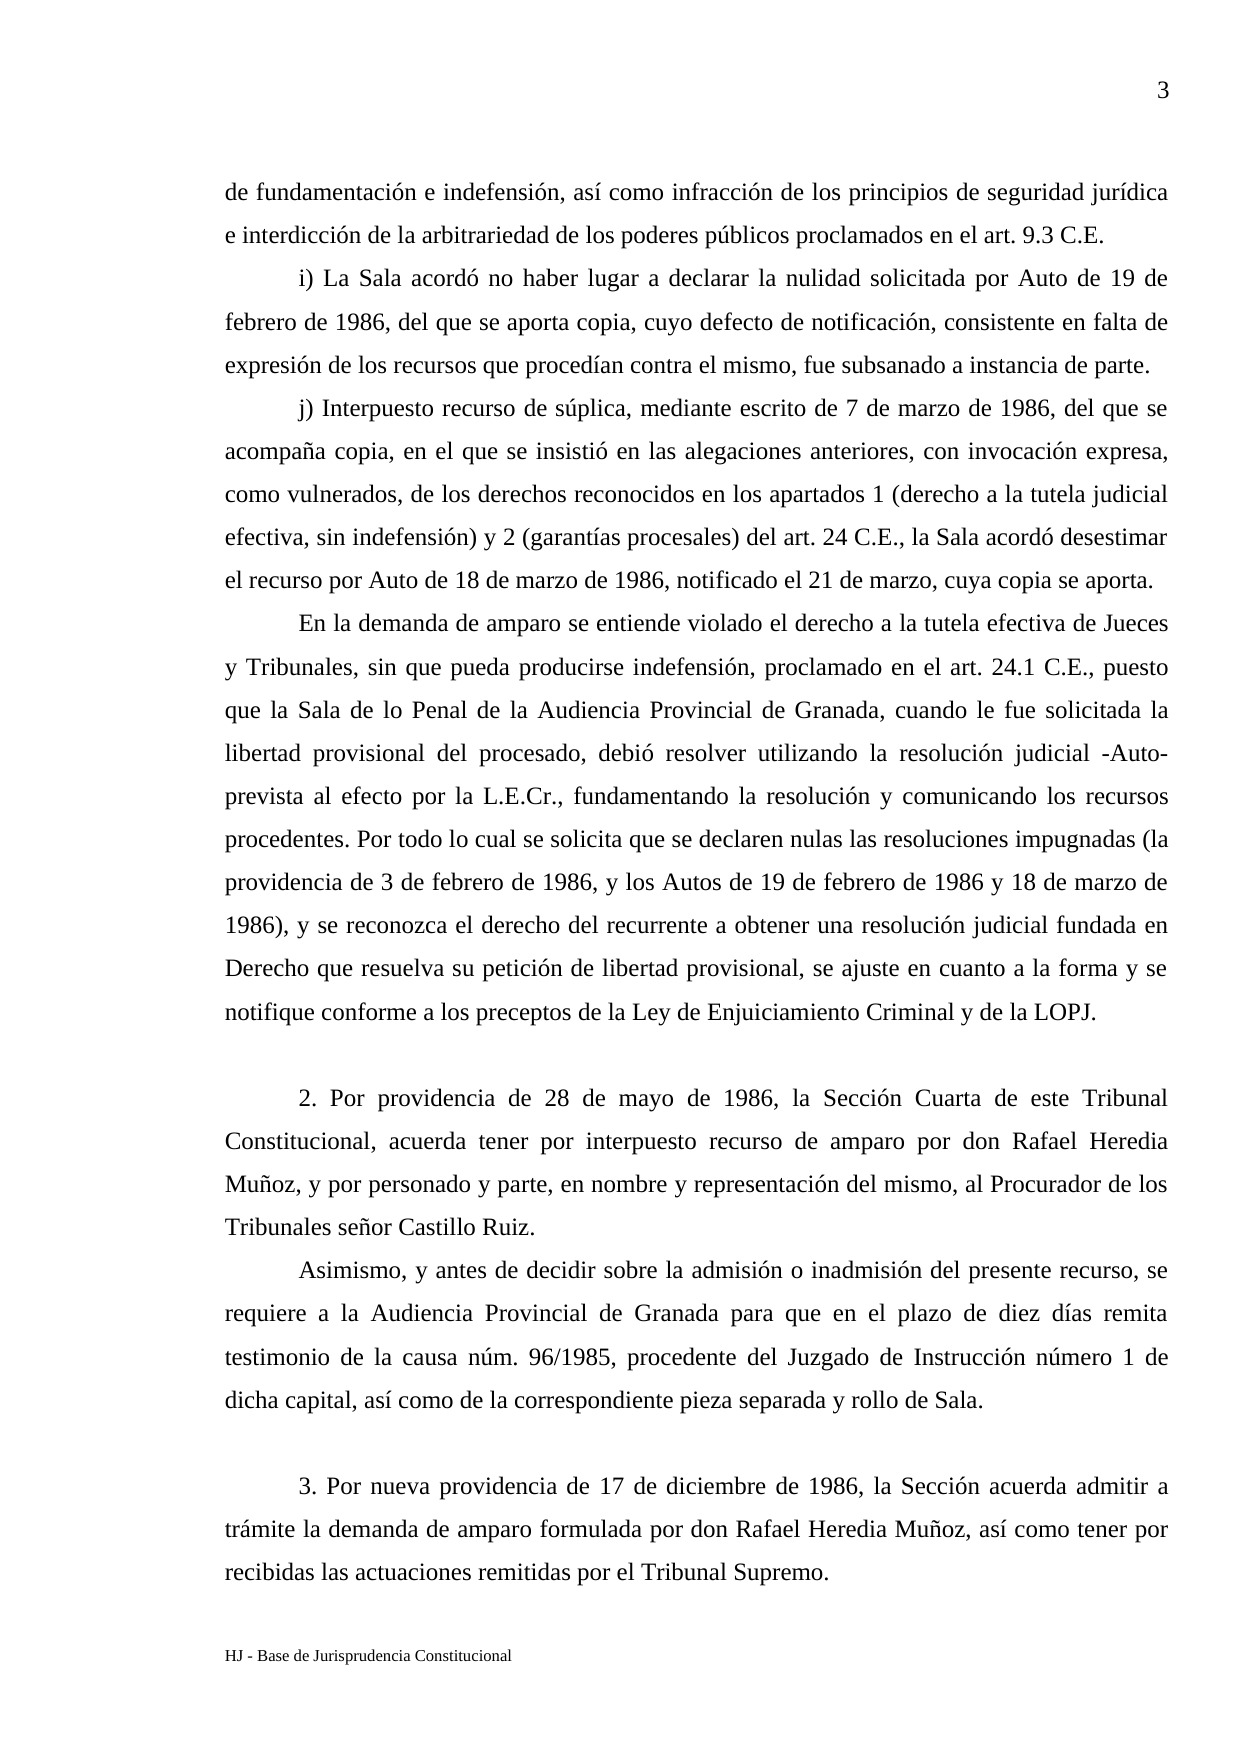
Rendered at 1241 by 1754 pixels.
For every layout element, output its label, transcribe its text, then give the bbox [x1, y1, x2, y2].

text En la demanda de amparo se entiende violado el derecho a la tutela efectiva de Jueces y Tribunales, sin que pueda producirse indefensión, proclamado en el art. 24.1 C.E., puesto que la Sala de lo Penal de la Audiencia Provincial de Granada, cuando le fue solicitada la libertad provisional del procesado, debió resolver utilizando la resolución judicial -Auto- prevista al efecto por la L.E.Cr., fundamentando la resolución y comunicando los recursos procedentes. Por todo lo cual se solicita que se declaren nulas las resoluciones impugnadas (la providencia de 3 de febrero de 1986, y los Autos de 19 de febrero de 1986 y 18 de marzo de 1986), y se reconozca el derecho del recurrente a obtener una resolución judicial fundada en Derecho que resuelva su petición de libertad provisional, se ajuste en cuanto a la forma y se notifique conforme a los preceptos de la Ley de Enjuiciamiento Criminal y de la LOPJ. [224, 608, 1169, 1025]
text j) Interpuesto recurso de súplica, mediante escrito de 7 de marzo de 1986, del que se acompaña copia, en el que se insistió en las alegaciones anteriores, con invocación expresa, como vulnerados, de los derechos reconocidos en los apartados 1 (derecho a la tutela judicial efectiva, sin indefensión) y 2 (garantías procesales) del art. 24 C.E., la Sala acordó desestimar el recurso por Auto de 18 de marzo de 1986, notificado el 21 de marzo, cuya copia se aporta. [224, 393, 1169, 594]
text Asimismo, y antes de decidir sobre la admisión o inadmisión del presente recurso, se requiere a la Audiencia Provincial de Granada para que en el plazo de diez días remita testimonio de la causa núm. 96/1985, procedente del Juzgado de Instrucción número 1 de dicha capital, así como de la correspondiente pieza separada y rollo de Sala. [224, 1255, 1169, 1413]
text 3. Por nueva providencia de 17 de diciembre de 1986, la Sección acuerda admitir a trámite la demanda de amparo formulada por don Rafael Heredia Muñoz, así como tener por recibidas las actuaciones remitidas por el Tribunal Supremo. [224, 1471, 1169, 1586]
text i) La Sala acordó no haber lugar a declarar la nulidad solicitada por Auto de 19 de febrero de 1986, del que se aporta copia, cuyo defecto de notificación, consistente en falta de expresión de los recursos que procedían contra el mismo, fue subsanado a instancia de parte. [224, 263, 1169, 378]
text 2. Por providencia de 28 de mayo de 1986, la Sección Cuarta de este Tribunal Constitucional, acuerda tener por interpuesto recurso de amparo por don Rafael Heredia Muñoz, y por personado y parte, en nombre y representación del mismo, al Procurador de los Tribunales señor Castillo Ruiz. [224, 1083, 1169, 1241]
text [224, 177, 1169, 249]
